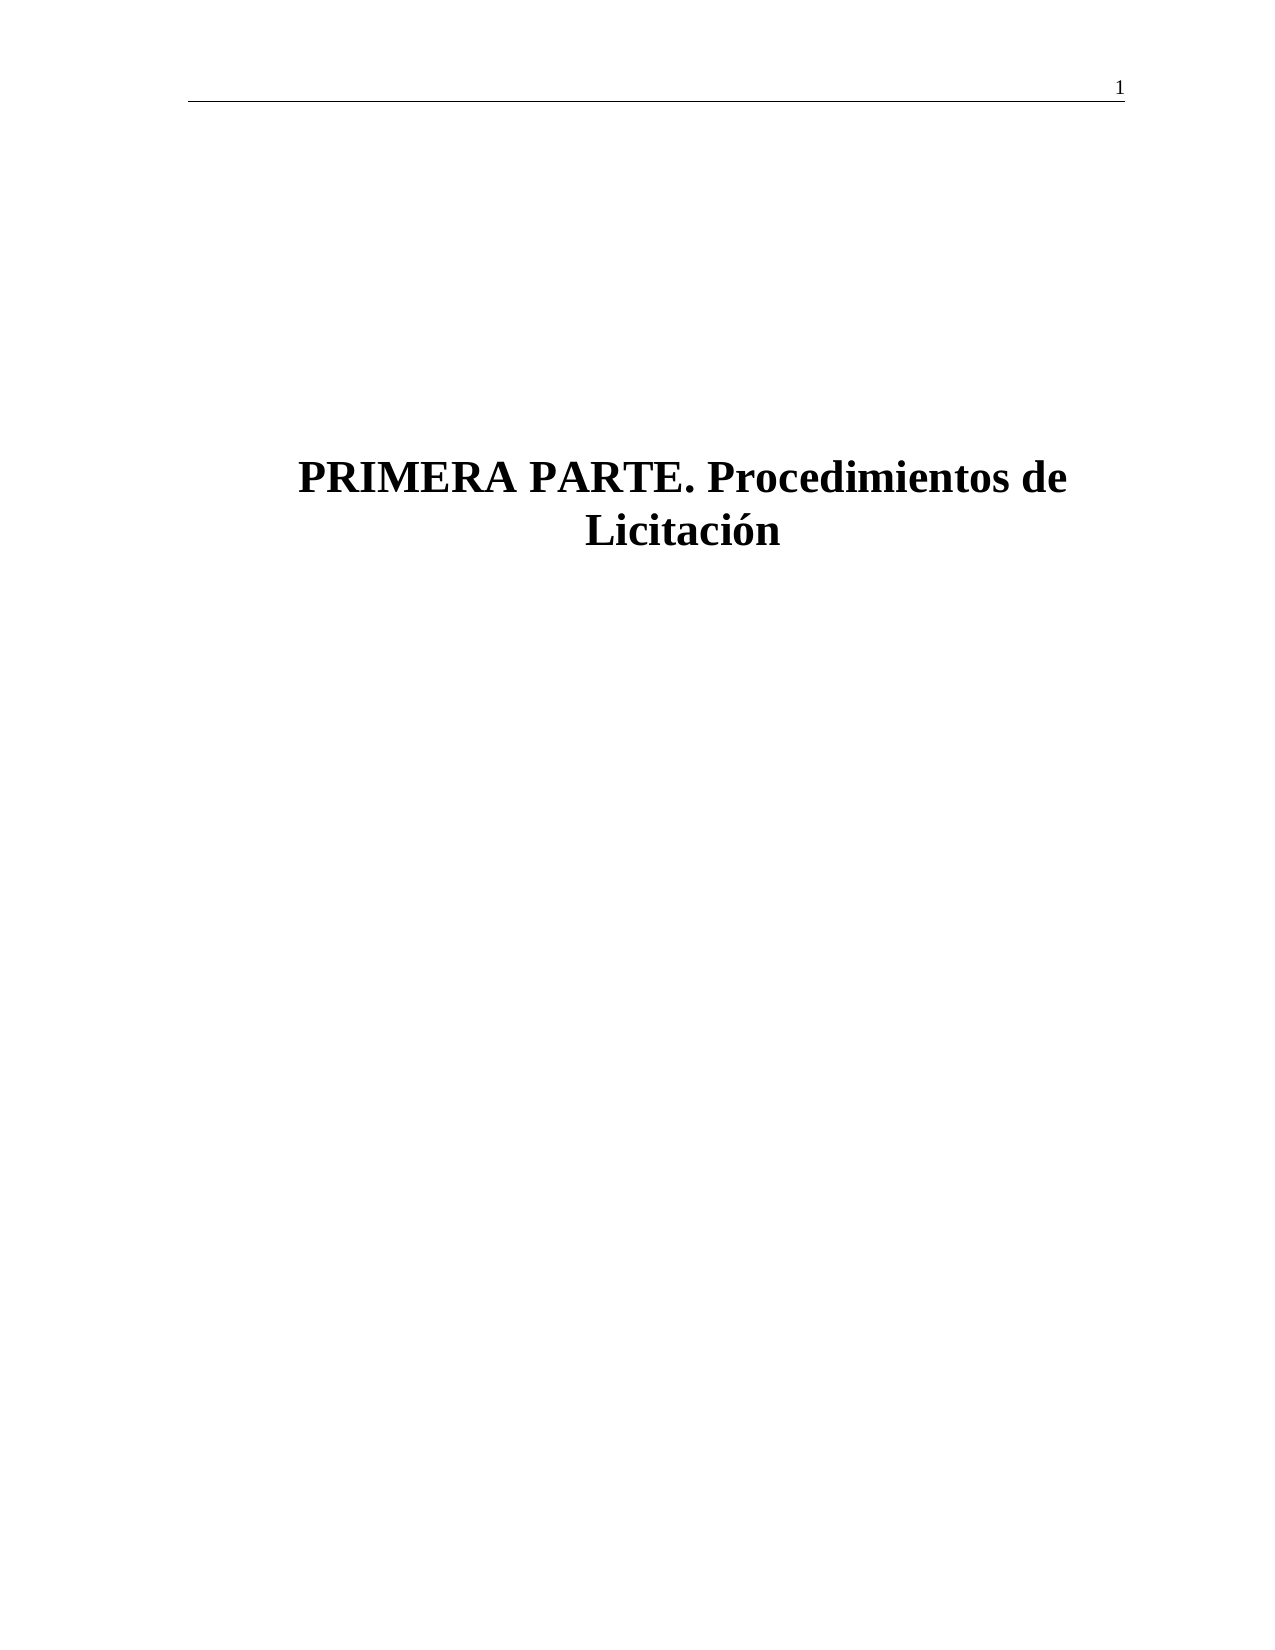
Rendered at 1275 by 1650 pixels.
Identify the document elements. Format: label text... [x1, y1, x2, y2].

text PRIMERA PARTE. Procedimientos de Licitación [241, 449, 1125, 555]
